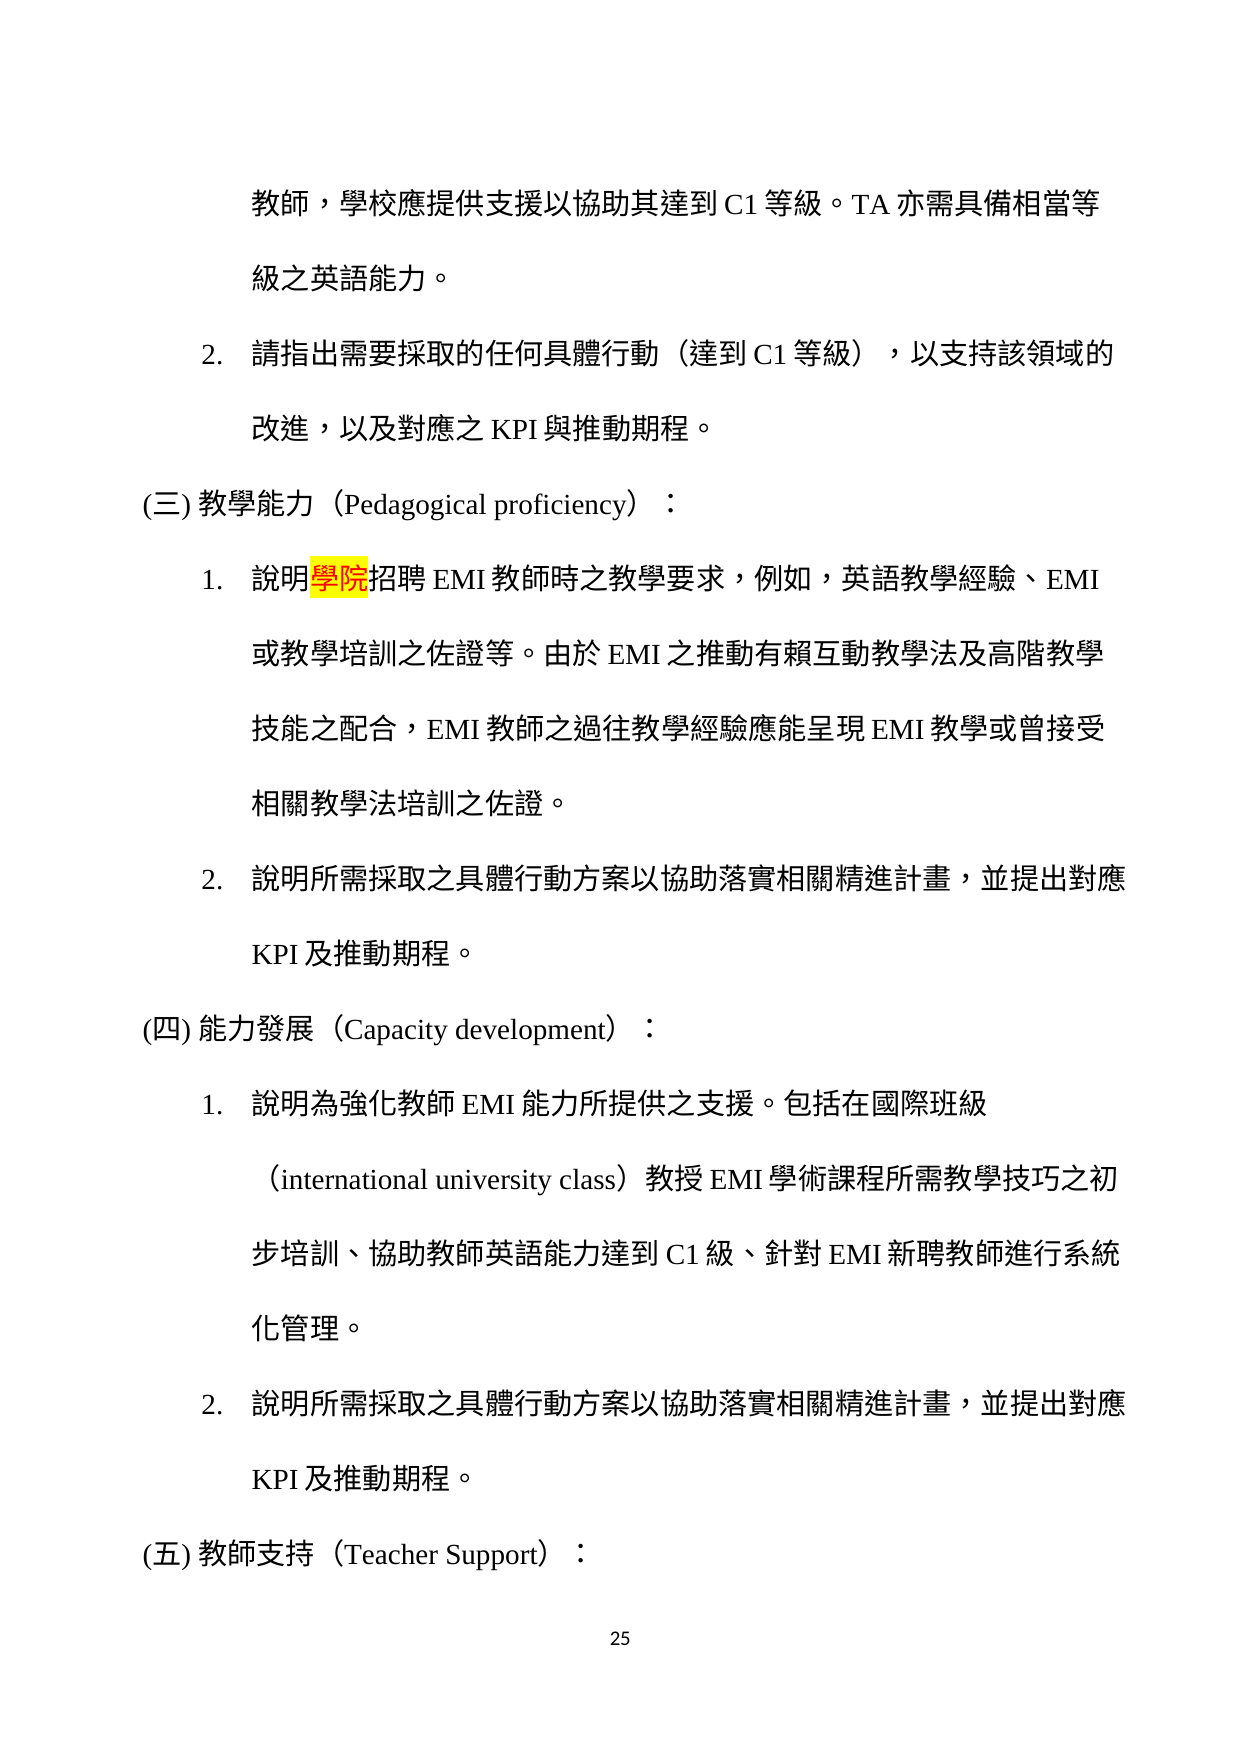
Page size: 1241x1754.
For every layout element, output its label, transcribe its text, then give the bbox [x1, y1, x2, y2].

text 能力發展（Capacity development）： [198, 989, 1128, 1064]
text 說明為強化教師EMI能力所提供之支援。包括在國際班級（international university class）教授EMI學術課程所需教學技巧之初步培訓、協助教師英語能力達到C1級、針對EMI新聘教師進行系統化管理。 [201, 1064, 1128, 1364]
text 請指出需要採取的任何具體行動（達到C1等級），以支持該領域的改進，以及對應之KPI與推動期程。 [201, 314, 1128, 464]
text 教學能力（Pedagogical proficiency）： [198, 464, 1128, 539]
text 說明所需採取之具體行動方案以協助落實相關精進計畫，並提出對應KPI及推動期程。 [201, 839, 1128, 989]
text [201, 164, 1128, 314]
text 說明學院招聘EMI教師時之教學要求，例如，英語教學經驗、EMI或教學培訓之佐證等。由於EMI之推動有賴互動教學法及高階教學技能之配合，EMI教師之過往教學經驗應能呈現EMI教學或曾接受相關教學法培訓之佐證。 [201, 539, 1128, 839]
text 教師支持（Teacher Support）： [198, 1514, 1128, 1589]
text 說明所需採取之具體行動方案以協助落實相關精進計畫，並提出對應KPI及推動期程。 [201, 1364, 1128, 1514]
